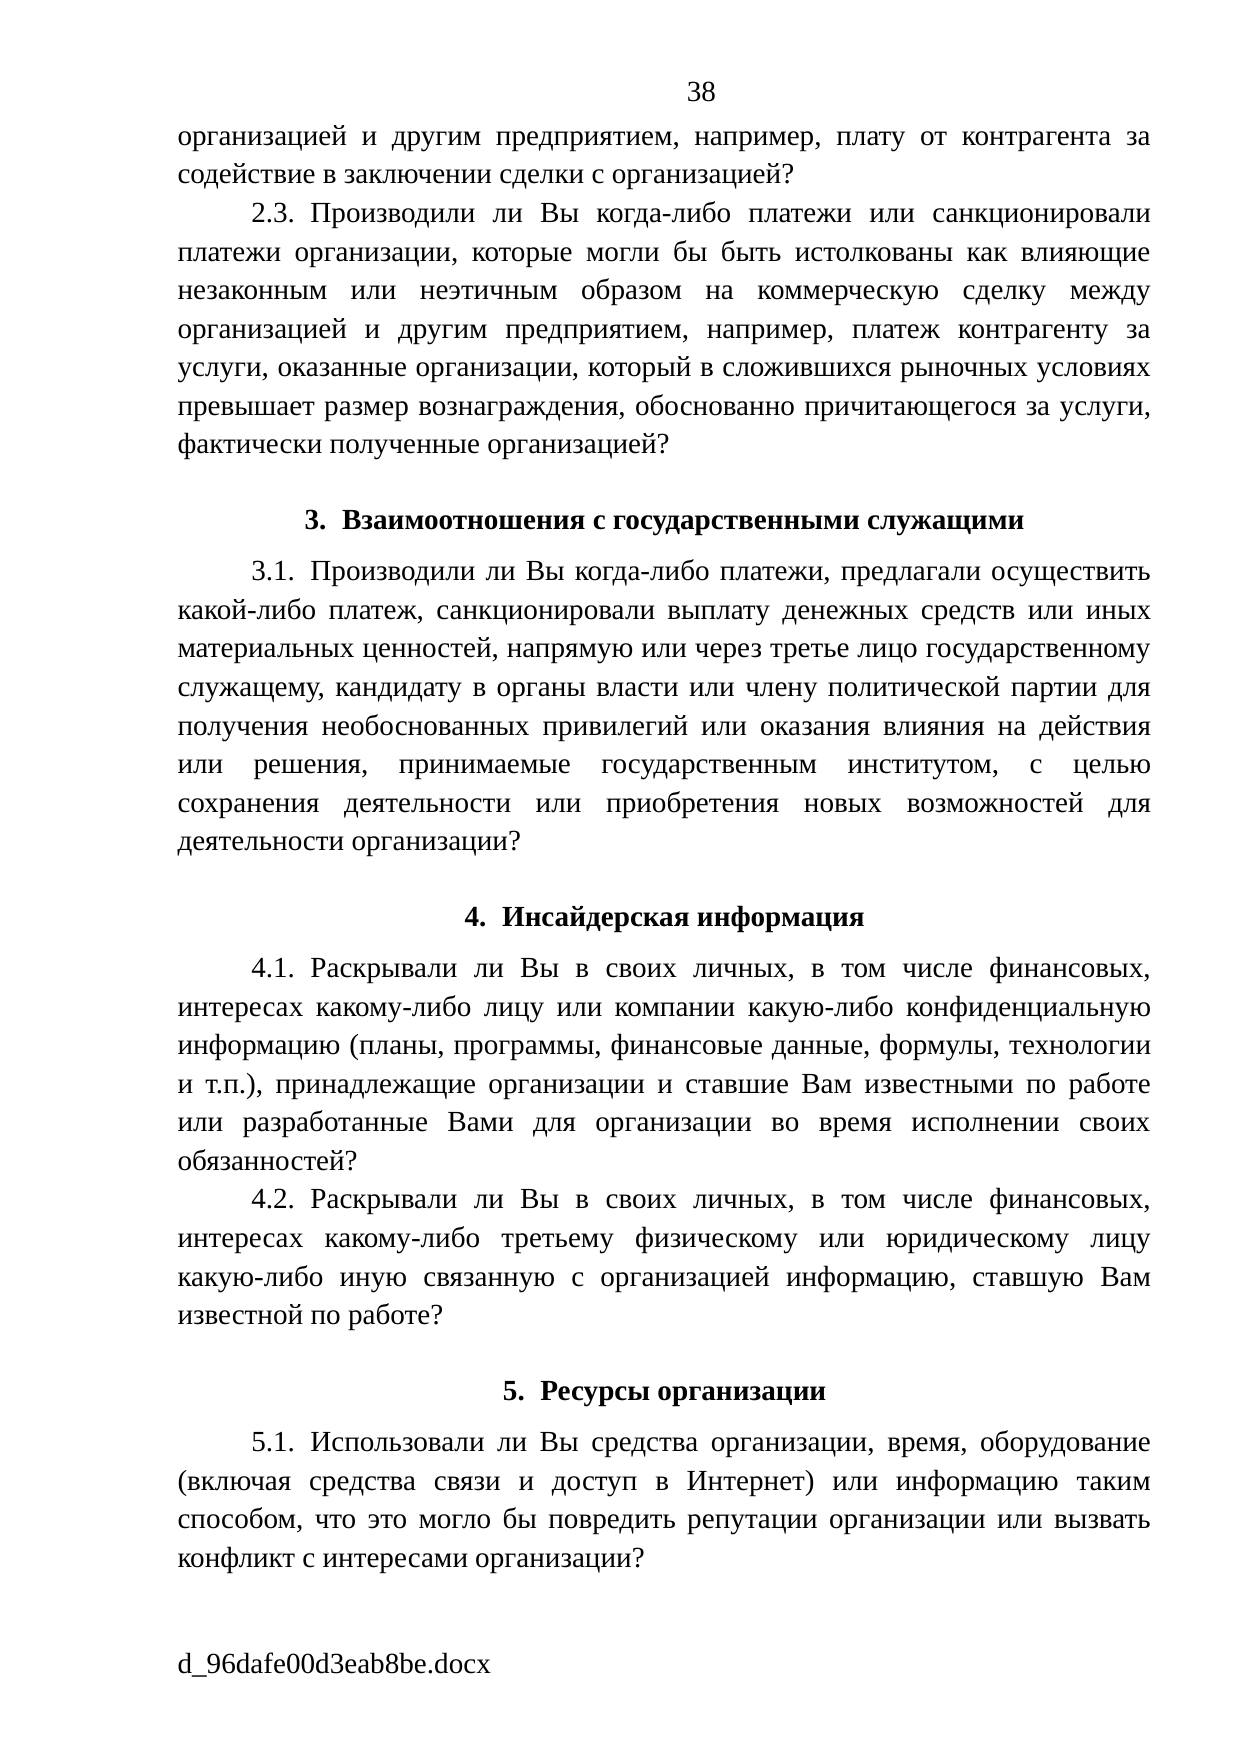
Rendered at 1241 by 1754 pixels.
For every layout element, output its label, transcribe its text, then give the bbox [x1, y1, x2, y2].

list Раскрывали ли Вы в своих личных, в том числе финансовых, интересах какому-либо лицу или компании какую-либо конфиденциальную информацию (планы, программы, финансовые данные, формулы, технологии и т.п.), принадлежащие организации и ставшие Вам известными по работе или разработанные Вами для организации во время исполнении своих обязанностей? [177, 950, 1152, 1177]
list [177, 118, 1152, 190]
list Использовали ли Вы средства организации, время, оборудование (включая средства связи и доступ в Интернет) или информацию таким способом, что это могло бы повредить репутации организации или вызвать конфликт с интересами организации? [177, 1424, 1152, 1573]
list Производили ли Вы когда-либо платежи, предлагали осуществить какой-либо платеж, санкционировали выплату денежных средств или иных материальных ценностей, напрямую или через третье лицо государственному служащему, кандидату в органы власти или члену политической партии для получения необоснованных привилегий или оказания влияния на действия или решения, принимаемые государственным институтом, с целью сохранения деятельности или приобретения новых возможностей для деятельности организации? [177, 553, 1152, 857]
list Раскрывали ли Вы в своих личных, в том числе финансовых, интересах какому-либо третьему физическому или юридическому лицу какую-либо иную связанную с организацией информацию, ставшую Вам известной по работе? [177, 1182, 1152, 1331]
list Взаимоотношения с государственными служащими [177, 502, 1152, 536]
list Ресурсы организации [177, 1373, 1152, 1407]
list Инсайдерская информация [177, 899, 1152, 933]
list Производили ли Вы когда-либо платежи или санкционировали платежи организации, которые могли бы быть истолкованы как влияющие незаконным или неэтичным образом на коммерческую сделку между организацией и другим предприятием, например, платеж контрагенту за услуги, оказанные организации, который в сложившихся рыночных условиях превышает размер вознаграждения, обоснованно причитающегося за услуги, фактически полученные организацией? [177, 195, 1152, 460]
